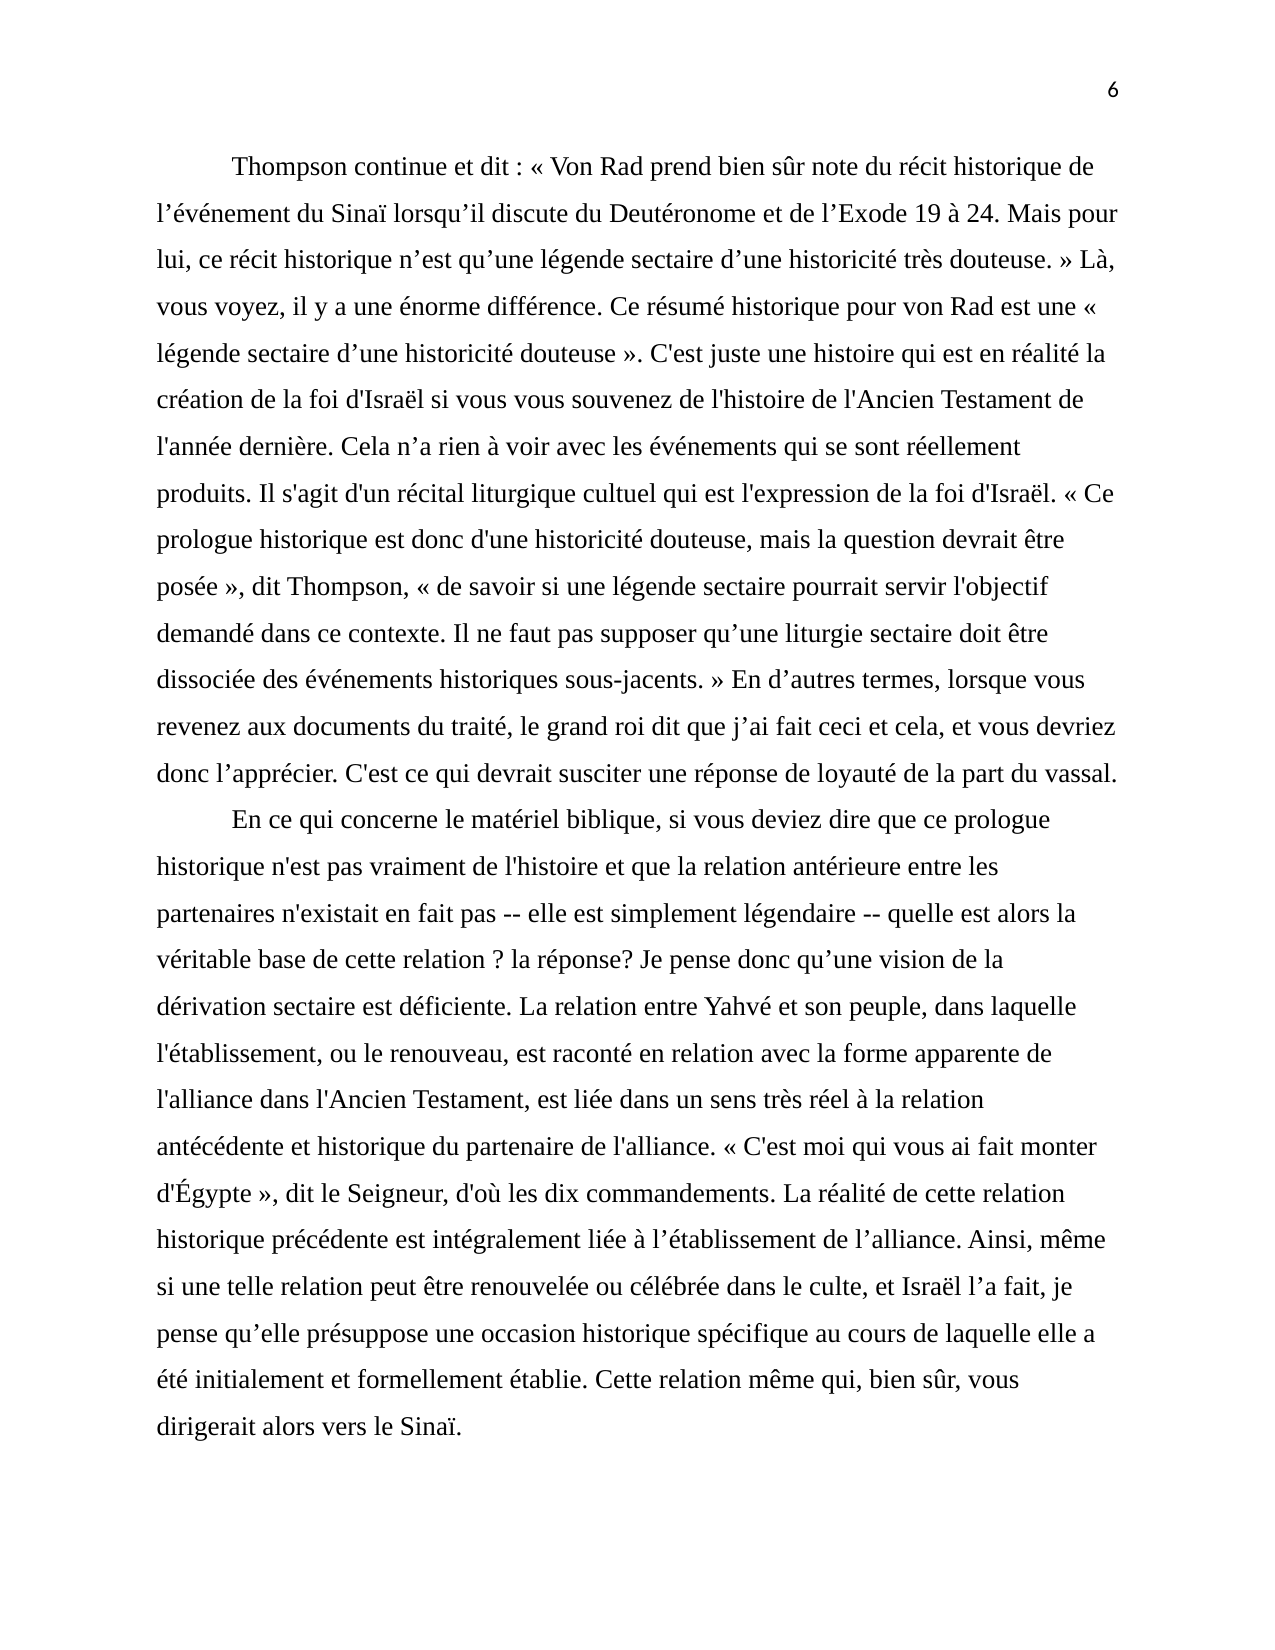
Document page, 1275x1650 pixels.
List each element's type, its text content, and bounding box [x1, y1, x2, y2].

text Thompson continue et dit : « Von Rad prend bien sûr note du récit historique de l’événement du Sinaï lorsqu’il discute du Deutéronome et de l’Exode 19 à 24. Mais pour lui, ce récit historique n’est qu’une légende sectaire d’une historicité très douteuse. » Là, vous voyez, il y a une énorme différence. Ce résumé historique pour von Rad est une « légende sectaire d’une historicité douteuse ». C'est juste une histoire qui est en réalité la création de la foi d'Israël si vous vous souvenez de l'histoire de l'Ancien Testament de l'année dernière. Cela n’a rien à voir avec les événements qui se sont réellement produits. Il s'agit d'un récital liturgique cultuel qui est l'expression de la foi d'Israël. « Ce prologue historique est donc d'une historicité douteuse, mais la question devrait être posée », dit Thompson, « de savoir si une légende sectaire pourrait servir l'objectif demandé dans ce contexte. Il ne faut pas supposer qu’une liturgie sectaire doit être dissociée des événements historiques sous-jacents. » En d’autres termes, lorsque vous revenez aux documents du traité, le grand roi dit que j’ai fait ceci et cela, et vous devriez donc l’apprécier. C'est ce qui devrait susciter une réponse de loyauté de la part du vassal. [156, 150, 1118, 788]
text En ce qui concerne le matériel biblique, si vous deviez dire que ce prologue historique n'est pas vraiment de l'histoire et que la relation antérieure entre les partenaires n'existait en fait pas -- elle est simplement légendaire -- quelle est alors la véritable base de cette relation ? la réponse? Je pense donc qu’une vision de la dérivation sectaire est déficiente. La relation entre Yahvé et son peuple, dans laquelle l'établissement, ou le renouveau, est raconté en relation avec la forme apparente de l'alliance dans l'Ancien Testament, est liée dans un sens très réel à la relation antécédente et historique du partenaire de l'alliance. « C'est moi qui vous ai fait monter d'Égypte », dit le Seigneur, d'où les dix commandements. La réalité de cette relation historique précédente est intégralement liée à l’établissement de l’alliance. Ainsi, même si une telle relation peut être renouvelée ou célébrée dans le culte, et Israël l’a fait, je pense qu’elle présuppose une occasion historique spécifique au cours de laquelle elle a été initialement et formellement établie. Cette relation même qui, bien sûr, vous dirigerait alors vers le Sinaï. [156, 803, 1118, 1441]
